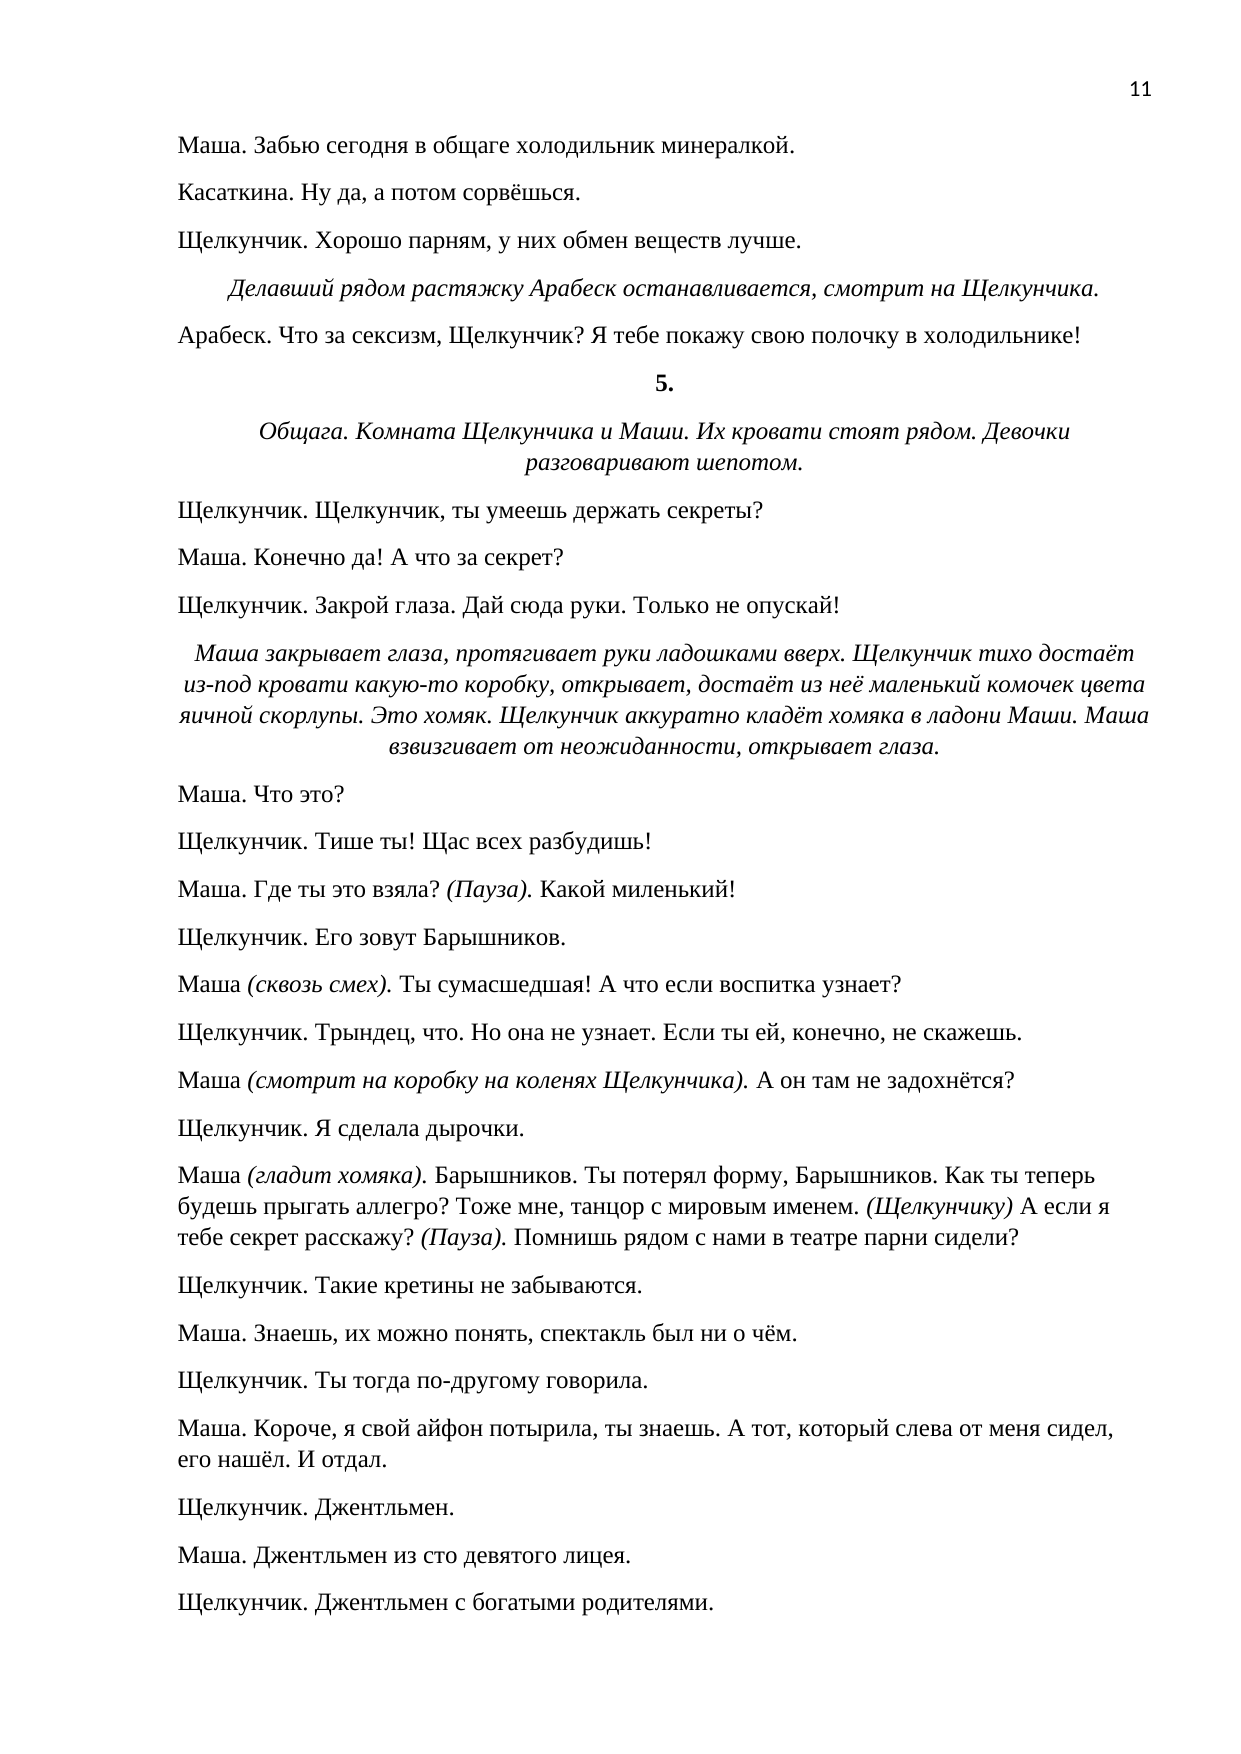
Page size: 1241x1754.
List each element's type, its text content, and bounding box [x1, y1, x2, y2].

text 5. [177, 368, 1152, 397]
text Маша. Знаешь, их можно понять, спектакль был ни о чём. [177, 1318, 1152, 1347]
text Маша. Джентльмен из сто девятого лицея. [177, 1540, 1152, 1568]
text Маша (сквозь смех). Ты сумасшедшая! А что если воспитка узнает? [177, 969, 1152, 998]
text Маша. Короче, я свой айфон потырила, ты знаешь. А тот, который слева от меня сидел, его нашёл. И отдал. [177, 1413, 1152, 1473]
text Маша. Забью сегодня в общаге холодильник минералкой. [177, 130, 1152, 158]
text Маша (смотрит на коробку на коленях Щелкунчика). А он там не задохнётся? [177, 1065, 1152, 1094]
text Касаткина. Ну да, а потом сорвёшься. [177, 177, 1152, 206]
text Щелкунчик. Закрой глаза. Дай сюда руки. Только не опускай! [177, 590, 1152, 619]
text Щелкунчик. Тише ты! Щас всех разбудишь! [177, 826, 1152, 855]
text Маша (гладит хомяка). Барышников. Ты потерял форму, Барышников. Как ты теперь будешь прыгать аллегро? Тоже мне, танцор с мировым именем. (Щелкунчику) А если я тебе секрет расскажу? (Пауза). Помнишь рядом с нами в театре парни сидели? [177, 1160, 1152, 1251]
text Щелкунчик. Щелкунчик, ты умеешь держать секреты? [177, 495, 1152, 523]
text Маша. Конечно да! А что за секрет? [177, 542, 1152, 571]
text Маша закрывает глаза, протягивает руки ладошками вверх. Щелкунчик тихо достаёт из-под кровати какую-то коробку, открывает, достаёт из неё маленький комочек цвета яичной скорлупы. Это хомяк. Щелкунчик аккуратно кладёт хомяка в ладони Маши. Маша взвизгивает от неожиданности, открывает глаза. [177, 638, 1152, 760]
text Щелкунчик. Его зовут Барышников. [177, 922, 1152, 951]
text Щелкунчик. Такие кретины не забываются. [177, 1270, 1152, 1299]
text Щелкунчик. Хорошо парням, у них обмен веществ лучше. [177, 225, 1152, 254]
text Арабеск. Что за сексизм, Щелкунчик? Я тебе покажу свою полочку в холодильнике! [177, 321, 1152, 349]
text Щелкунчик. Ты тогда по-другому говорила. [177, 1366, 1152, 1394]
text Щелкунчик. Джентльмен. [177, 1492, 1152, 1521]
text Щелкунчик. Я сделала дырочки. [177, 1113, 1152, 1141]
text Щелкунчик. Джентльмен с богатыми родителями. [177, 1587, 1152, 1616]
text Делавший рядом растяжку Арабеск останавливается, смотрит на Щелкунчика. [177, 273, 1152, 302]
text Маша. Что это? [177, 779, 1152, 807]
text Щелкунчик. Трындец, что. Но она не узнает. Если ты ей, конечно, не скажешь. [177, 1017, 1152, 1046]
text Маша. Где ты это взяла? (Пауза). Какой миленький! [177, 874, 1152, 903]
text Общага. Комната Щелкунчика и Маши. Их кровати стоят рядом. Девочки разговаривают шепотом. [177, 416, 1152, 476]
